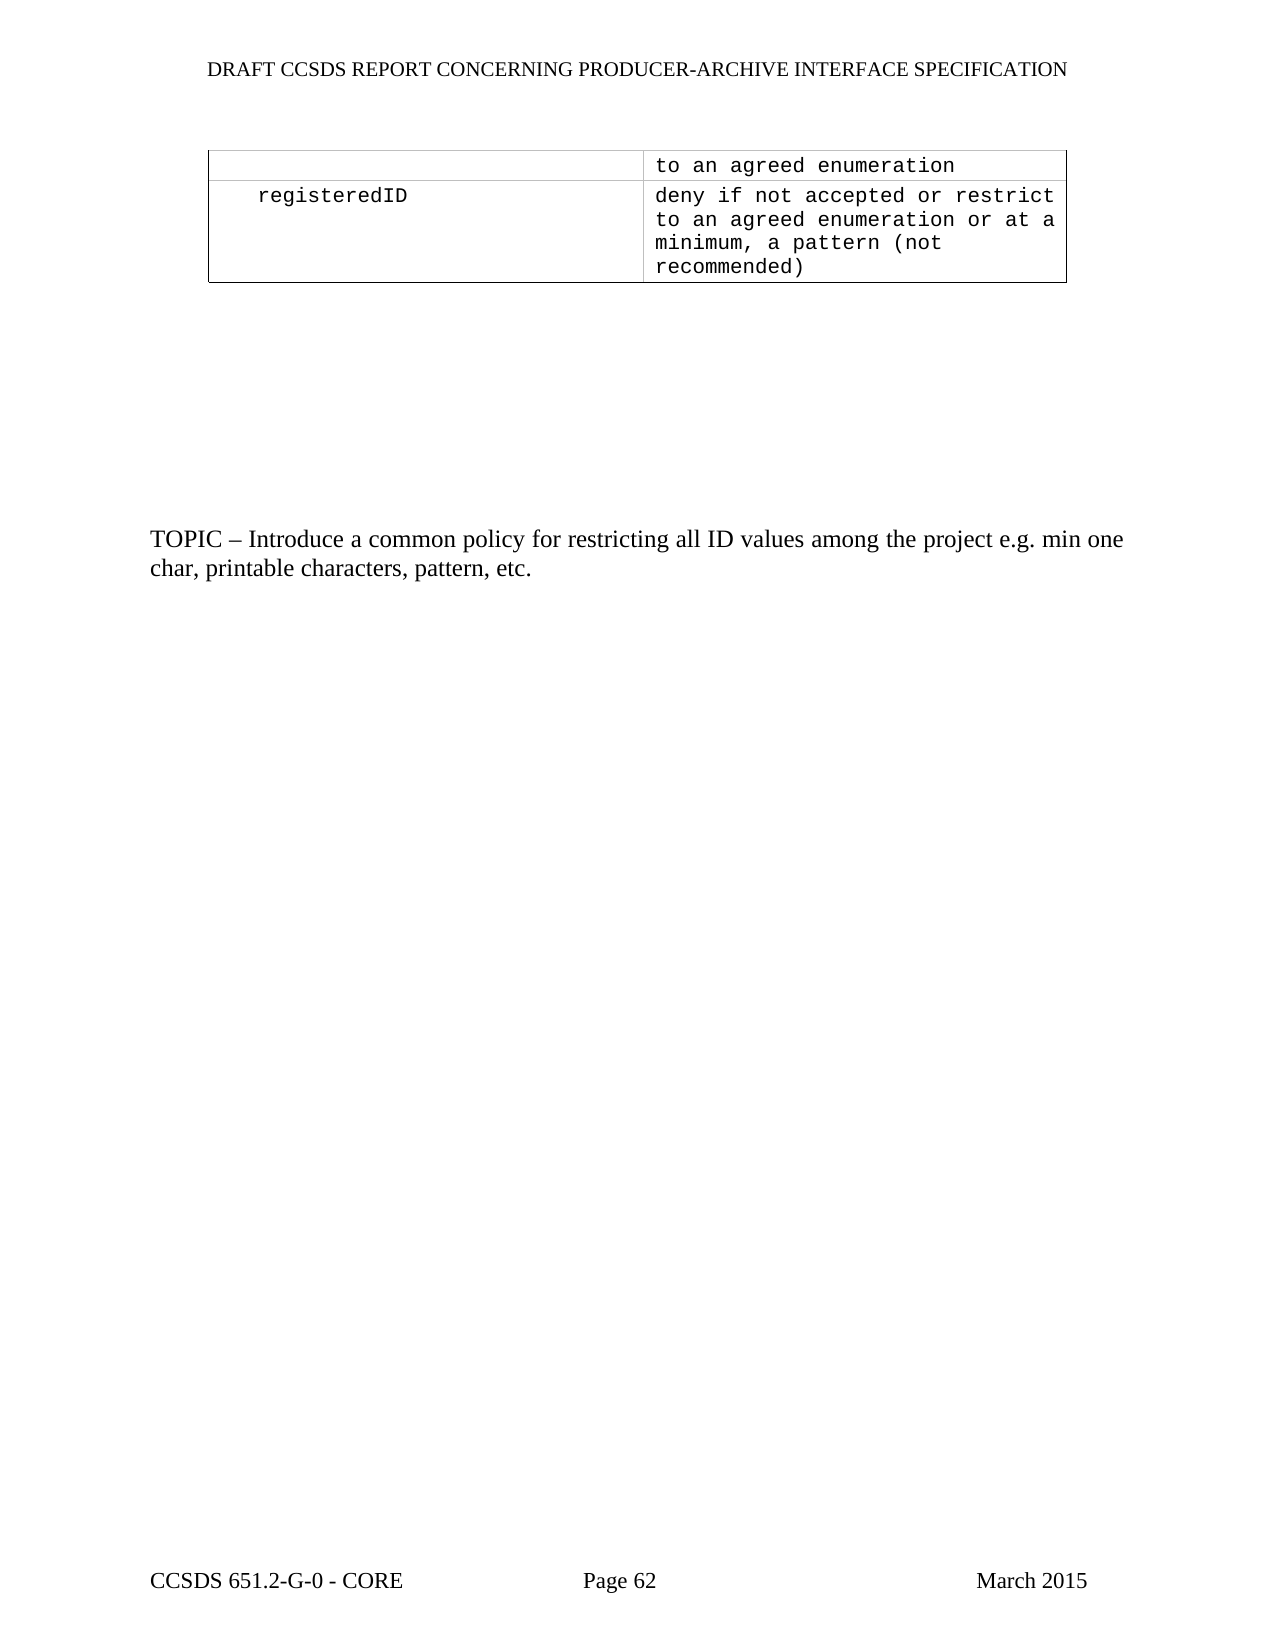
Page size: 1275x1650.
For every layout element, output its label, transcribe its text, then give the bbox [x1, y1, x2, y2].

table_cell [644, 181, 1066, 282]
table_cell [644, 151, 1066, 180]
text TOPIC – Introduce a common policy for restricting all ID values among the project e.g. min one char, printable characters, pattern, etc. [150, 524, 1125, 582]
table_cell [209, 181, 643, 282]
table_cell [209, 151, 643, 180]
